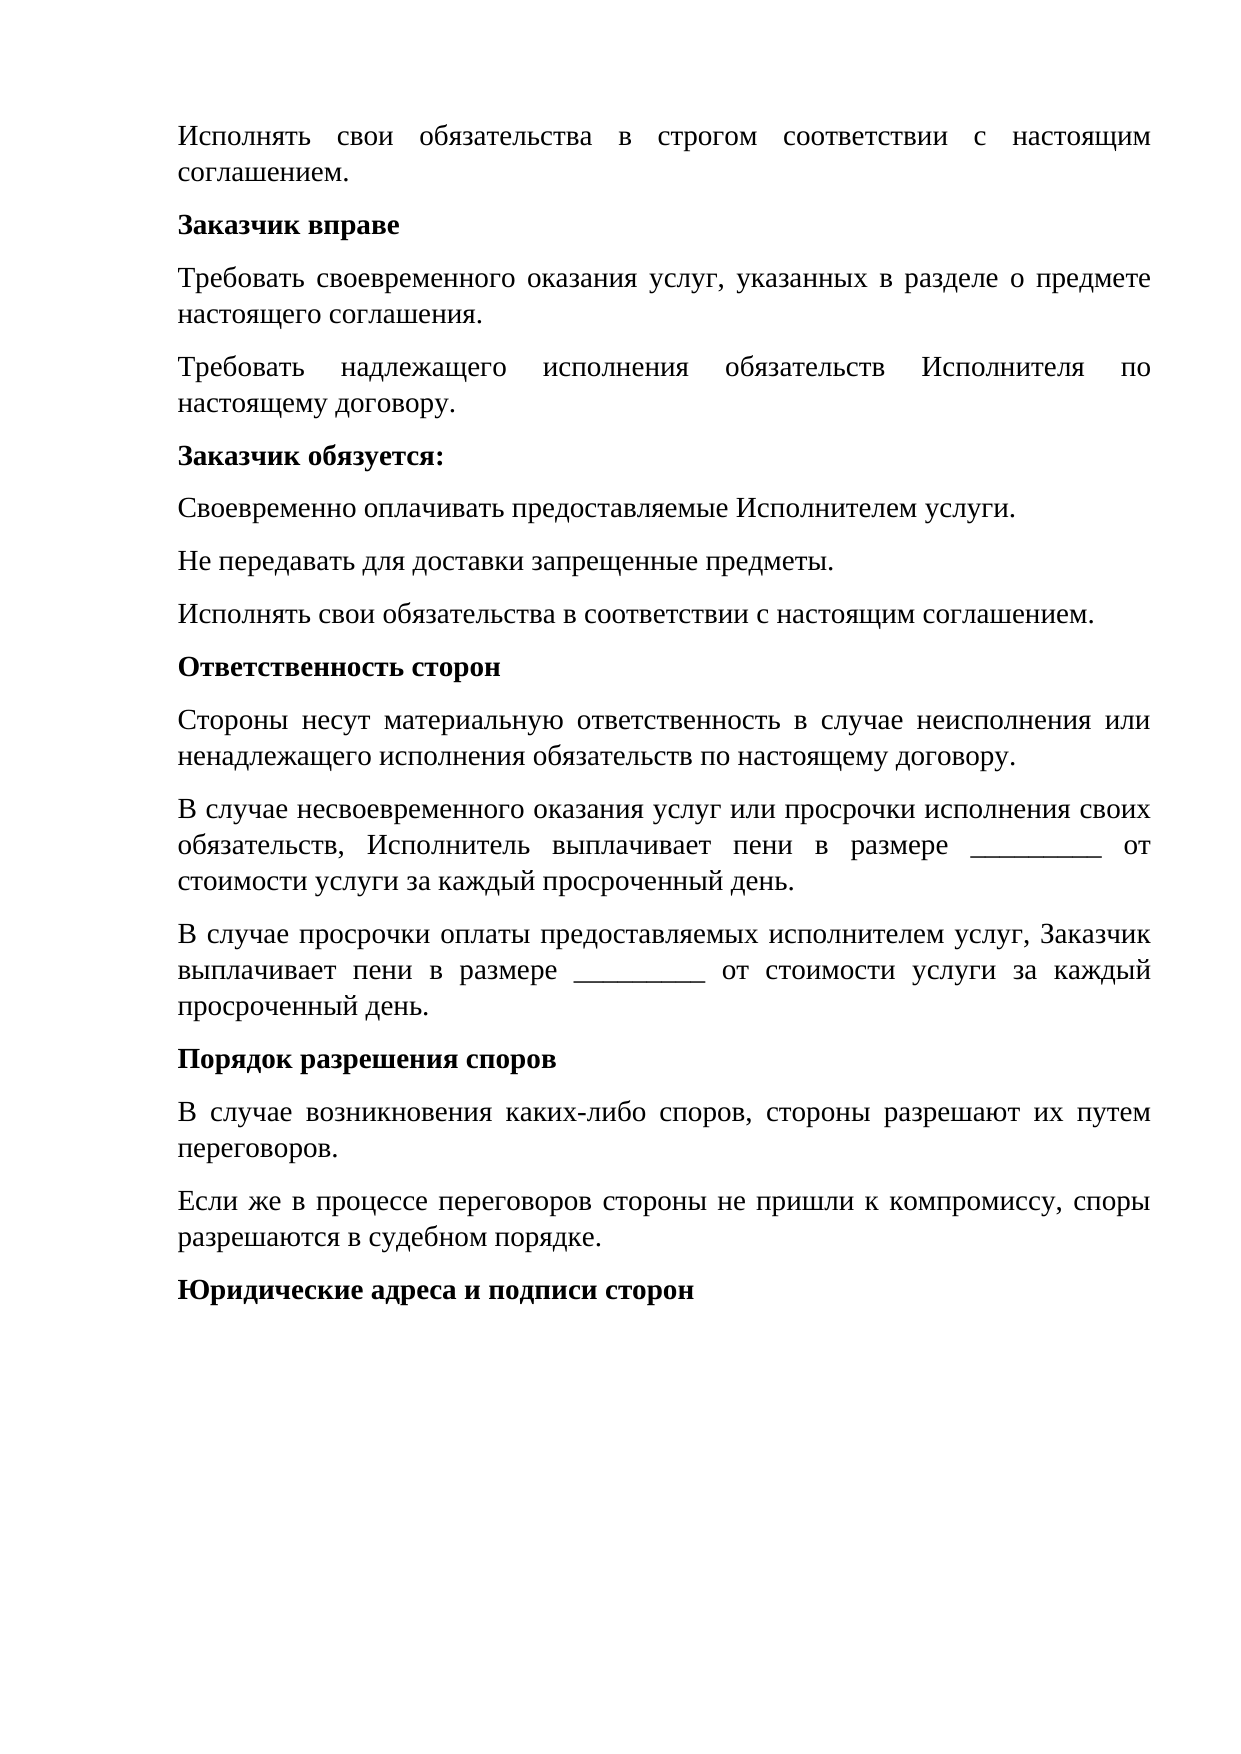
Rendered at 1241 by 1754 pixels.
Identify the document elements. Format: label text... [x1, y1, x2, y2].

text Заказчик обязуется: [177, 438, 1152, 471]
text В случае просрочки оплаты предоставляемых исполнителем услуг, Заказчик выплачивает пени в размере _________ от стоимости услуги за каждый просроченный день. [177, 916, 1152, 1022]
text Юридические адреса и подписи сторон [177, 1272, 1152, 1305]
text Стороны несут материальную ответственность в случае неисполнения или ненадлежащего исполнения обязательств по настоящему договору. [177, 702, 1152, 772]
text Порядок разрешения споров [177, 1041, 1152, 1074]
text Исполнять свои обязательства в строгом соответствии с настоящим соглашением. [177, 118, 1152, 188]
text Ответственность сторон [177, 649, 1152, 683]
text Своевременно оплачивать предоставляемые Исполнителем услуги. [177, 491, 1152, 524]
text Не передавать для доставки запрещенные предметы. [177, 543, 1152, 577]
text В случае несвоевременного оказания услуг или просрочки исполнения своих обязательств, Исполнитель выплачивает пени в размере _________ от стоимости услуги за каждый просроченный день. [177, 791, 1152, 897]
text Требовать своевременного оказания услуг, указанных в разделе о предмете настоящего соглашения. [177, 260, 1152, 329]
text Требовать надлежащего исполнения обязательств Исполнителя по настоящему договору. [177, 349, 1152, 418]
text Если же в процессе переговоров стороны не пришли к компромиссу, споры разрешаются в судебном порядке. [177, 1183, 1152, 1252]
text Заказчик вправе [177, 207, 1152, 241]
text В случае возникновения каких-либо споров, стороны разрешают их путем переговоров. [177, 1094, 1152, 1163]
text Исполнять свои обязательства в соответствии с настоящим соглашением. [177, 596, 1152, 630]
